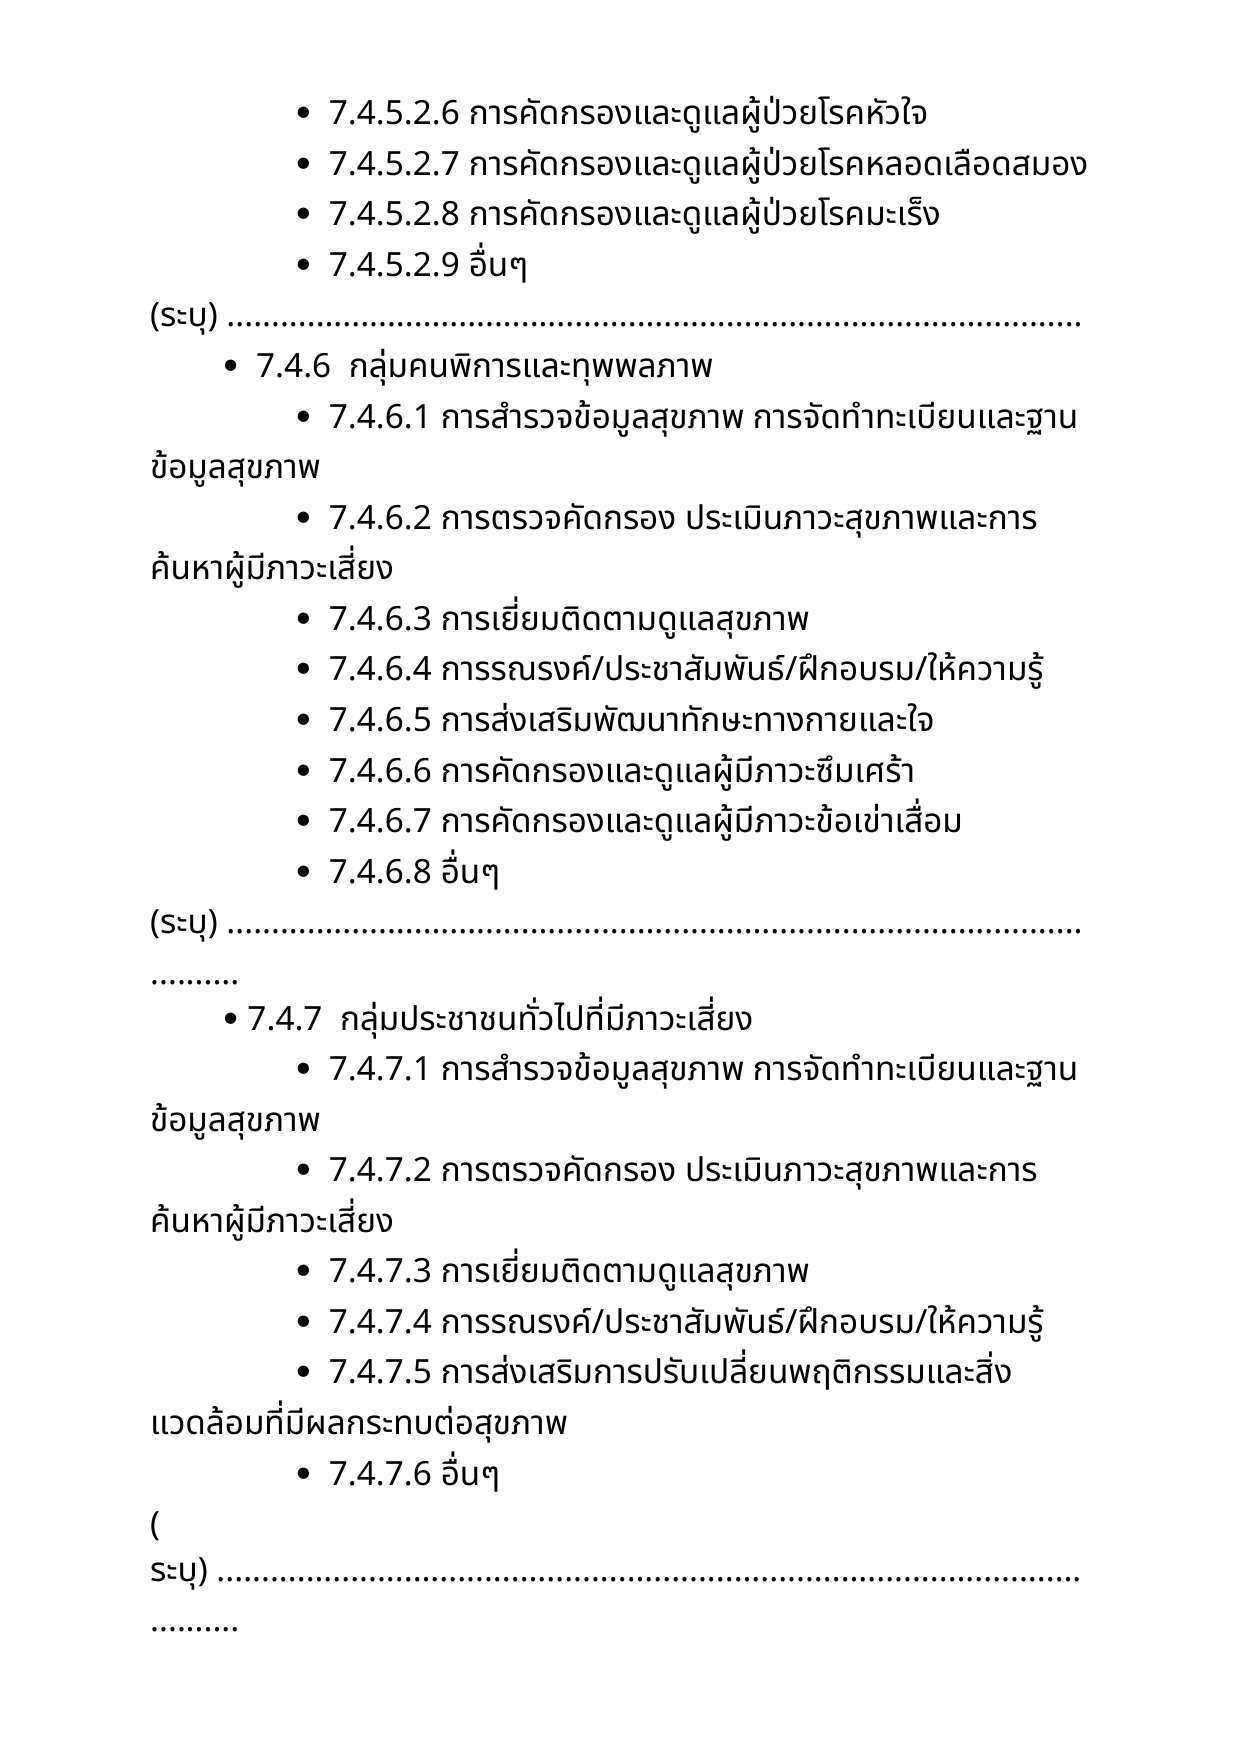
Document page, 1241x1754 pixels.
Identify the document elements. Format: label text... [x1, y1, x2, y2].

text 7.4.6.6 การคัดกรองและดูแลผู้มีภาวะซึมเศร้า [150, 746, 1090, 797]
text 7.4.7.4 การรณรงค์/ประชาสัมพันธ์/ฝึกอบรม/ให้ความรู้ [150, 1298, 1090, 1348]
text 7.4.7 กลุ่มประชาชนทั่วไปที่มีภาวะเสี่ยง [150, 994, 1090, 1045]
text 7.4.7.1 การสำรวจข้อมูลสุขภาพ การจัดทำทะเบียนและฐานข้อมูลสุขภาพ [150, 1045, 1090, 1146]
text 7.4.6.7 การคัดกรองและดูแลผู้มีภาวะข้อเข่าเสื่อม [150, 797, 1090, 848]
text 7.4.6.4 การรณรงค์/ประชาสัมพันธ์/ฝึกอบรม/ให้ความรู้ [150, 645, 1090, 696]
text 7.4.7.3 การเยี่ยมติดตามดูแลสุขภาพ [150, 1247, 1090, 1298]
text 7.4.6.1 การสำรวจข้อมูลสุขภาพ การจัดทำทะเบียนและฐานข้อมูลสุขภาพ [150, 392, 1090, 493]
text 7.4.5.2.9 อื่นๆ (ระบุ) ................................................................................................ [150, 241, 1090, 342]
text 7.4.6.2 การตรวจคัดกรอง ประเมินภาวะสุขภาพและการค้นหาผู้มีภาวะเสี่ยง [150, 493, 1090, 594]
text 7.4.7.6 อื่นๆ (ระบุ) ........................................................................................................... [150, 1449, 1090, 1641]
text 7.4.7.2 การตรวจคัดกรอง ประเมินภาวะสุขภาพและการค้นหาผู้มีภาวะเสี่ยง [150, 1146, 1090, 1247]
text 7.4.6.8 อื่นๆ (ระบุ) .......................................................................................................... [150, 848, 1090, 994]
text 7.4.5.2.6 การคัดกรองและดูแลผู้ป่วยโรคหัวใจ [150, 89, 1090, 139]
text 7.4.5.2.7 การคัดกรองและดูแลผู้ป่วยโรคหลอดเลือดสมอง [150, 139, 1090, 190]
text 7.4.6 กลุ่มคนพิการและทุพพลภาพ [150, 342, 1090, 392]
text 7.4.6.5 การส่งเสริมพัฒนาทักษะทางกายและใจ [150, 696, 1090, 746]
text 7.4.7.5 การส่งเสริมการปรับเปลี่ยนพฤติกรรมและสิ่งแวดล้อมที่มีผลกระทบต่อสุขภาพ [150, 1348, 1090, 1449]
text 7.4.6.3 การเยี่ยมติดตามดูแลสุขภาพ [150, 594, 1090, 645]
text 7.4.5.2.8 การคัดกรองและดูแลผู้ป่วยโรคมะเร็ง [150, 190, 1090, 241]
